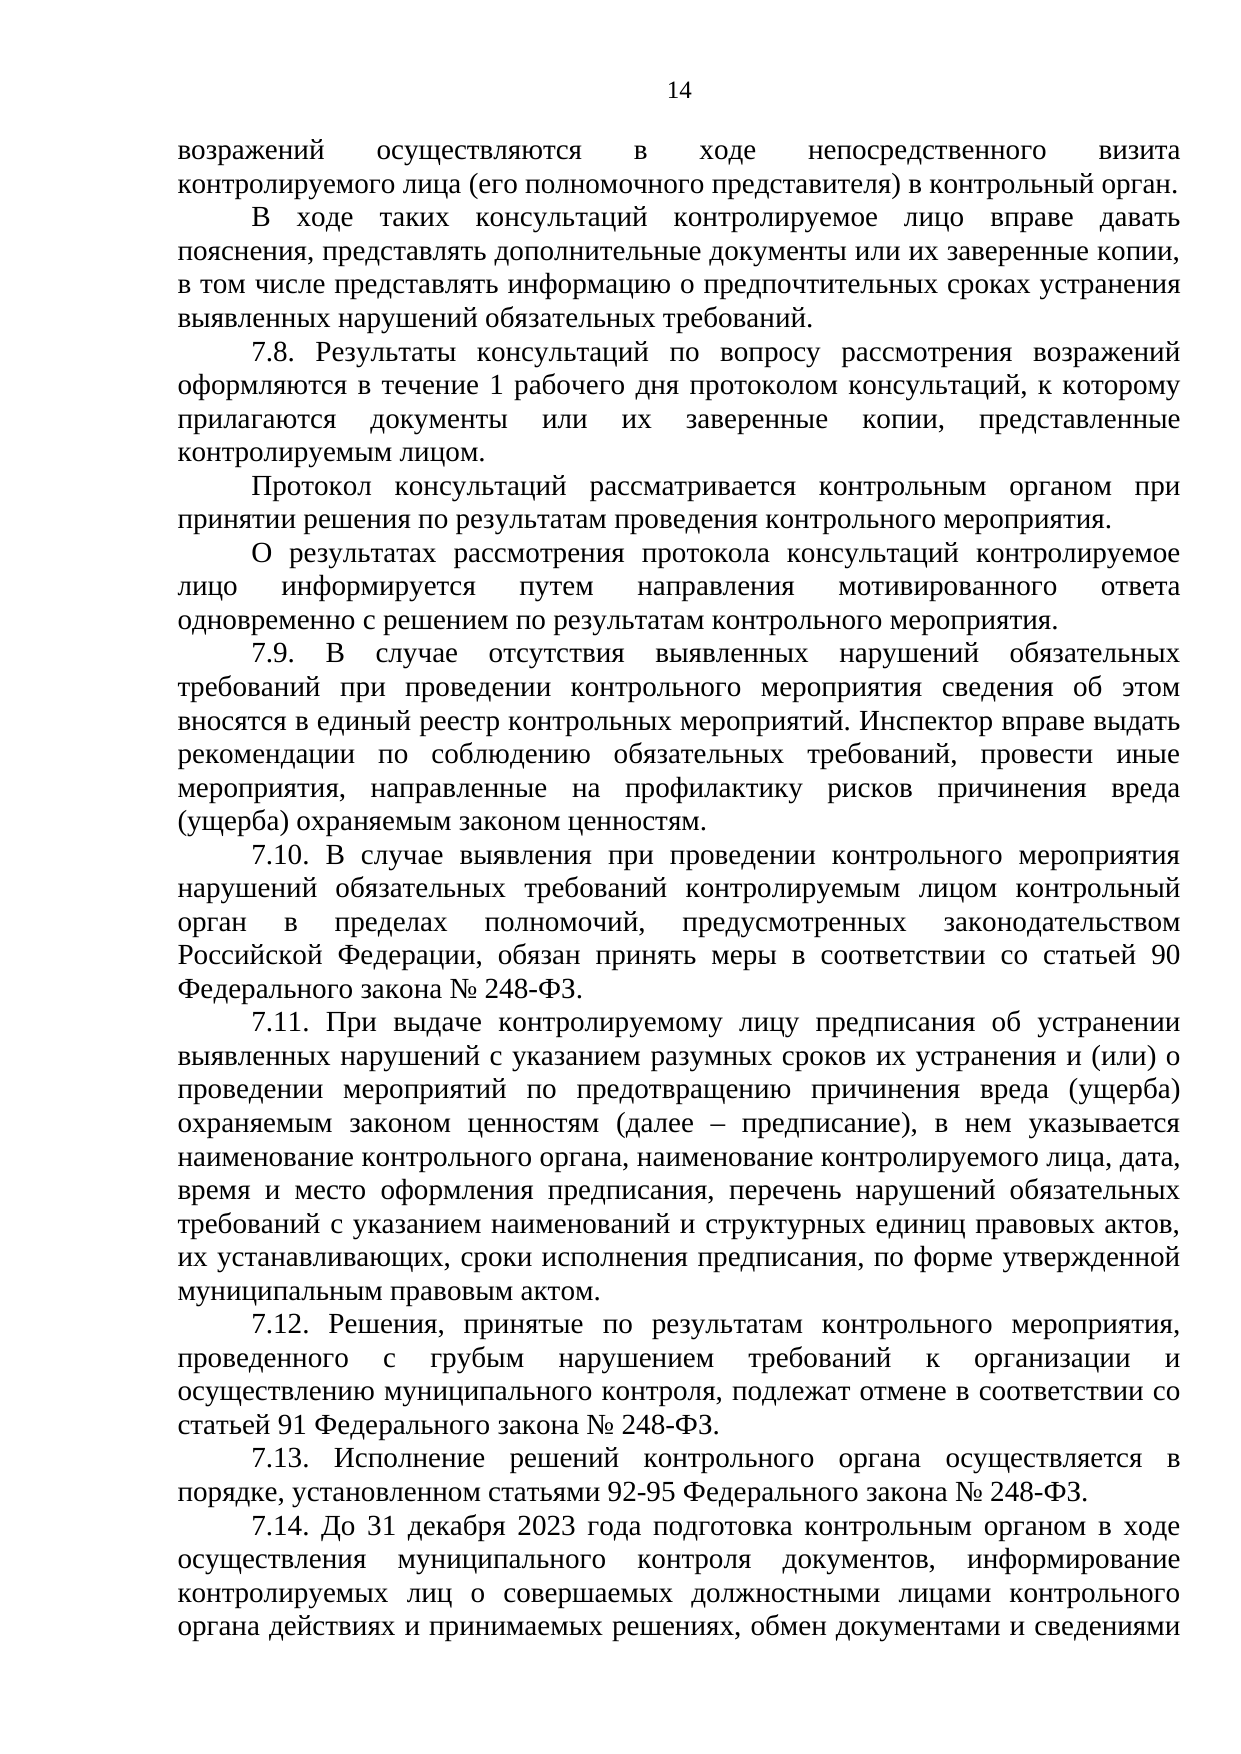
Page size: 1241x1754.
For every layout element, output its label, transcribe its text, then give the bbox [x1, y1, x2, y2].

text 7.11. При выдаче контролируемому лицу предписания об устранении выявленных нарушений с указанием разумных сроков их устранения и (или) о проведении мероприятий по предотвращению причинения вреда (ущерба) охраняемым законом ценностям (далее – предписание), в нем указывается наименование контрольного органа, наименование контролируемого лица, дата, время и место оформления предписания, перечень нарушений обязательных требований с указанием наименований и структурных единиц правовых актов, их устанавливающих, сроки исполнения предписания, по форме утвержденной муниципальным правовым актом. [177, 1004, 1181, 1306]
text 7.13. Исполнение решений контрольного органа осуществляется в порядке, установленном статьями 92-95 Федерального закона № 248-ФЗ. [177, 1441, 1181, 1508]
text 7.9. В случае отсутствия выявленных нарушений обязательных требований при проведении контрольного мероприятия сведения об этом вносятся в единый реестр контрольных мероприятий. Инспектор вправе выдать рекомендации по соблюдению обязательных требований, провести иные мероприятия, направленные на профилактику рисков причинения вреда (ущерба) охраняемым законом ценностям. [177, 636, 1181, 837]
text 7.12. Решения, принятые по результатам контрольного мероприятия, проведенного с грубым нарушением требований к организации и осуществлению муниципального контроля, подлежат отмене в соответствии со статьей 91 Федерального закона № 248-ФЗ. [177, 1306, 1181, 1441]
text 7.8. Результаты консультаций по вопросу рассмотрения возражений оформляются в течение 1 рабочего дня протоколом консультаций, к которому прилагаются документы или их заверенные копии, представленные контролируемым лицом. [177, 334, 1181, 468]
text 7.10. В случае выявления при проведении контрольного мероприятия нарушений обязательных требований контролируемым лицом контрольный орган в пределах полномочий, предусмотренных законодательством Российской Федерации, обязан принять меры в соответствии со статьей 90 Федерального закона № 248-ФЗ. [177, 837, 1181, 1004]
text В ходе таких консультаций контролируемое лицо вправе давать пояснения, представлять дополнительные документы или их заверенные копии, в том числе представлять информацию о предпочтительных сроках устранения выявленных нарушений обязательных требований. [177, 199, 1181, 334]
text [177, 132, 1181, 199]
text О результатах рассмотрения протокола консультаций контролируемое лицо информируется путем направления мотивированного ответа одновременно с решением по результатам контрольного мероприятия. [177, 535, 1181, 636]
text Протокол консультаций рассматривается контрольным органом при принятии решения по результатам проведения контрольного мероприятия. [177, 468, 1181, 535]
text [177, 1508, 1181, 1642]
